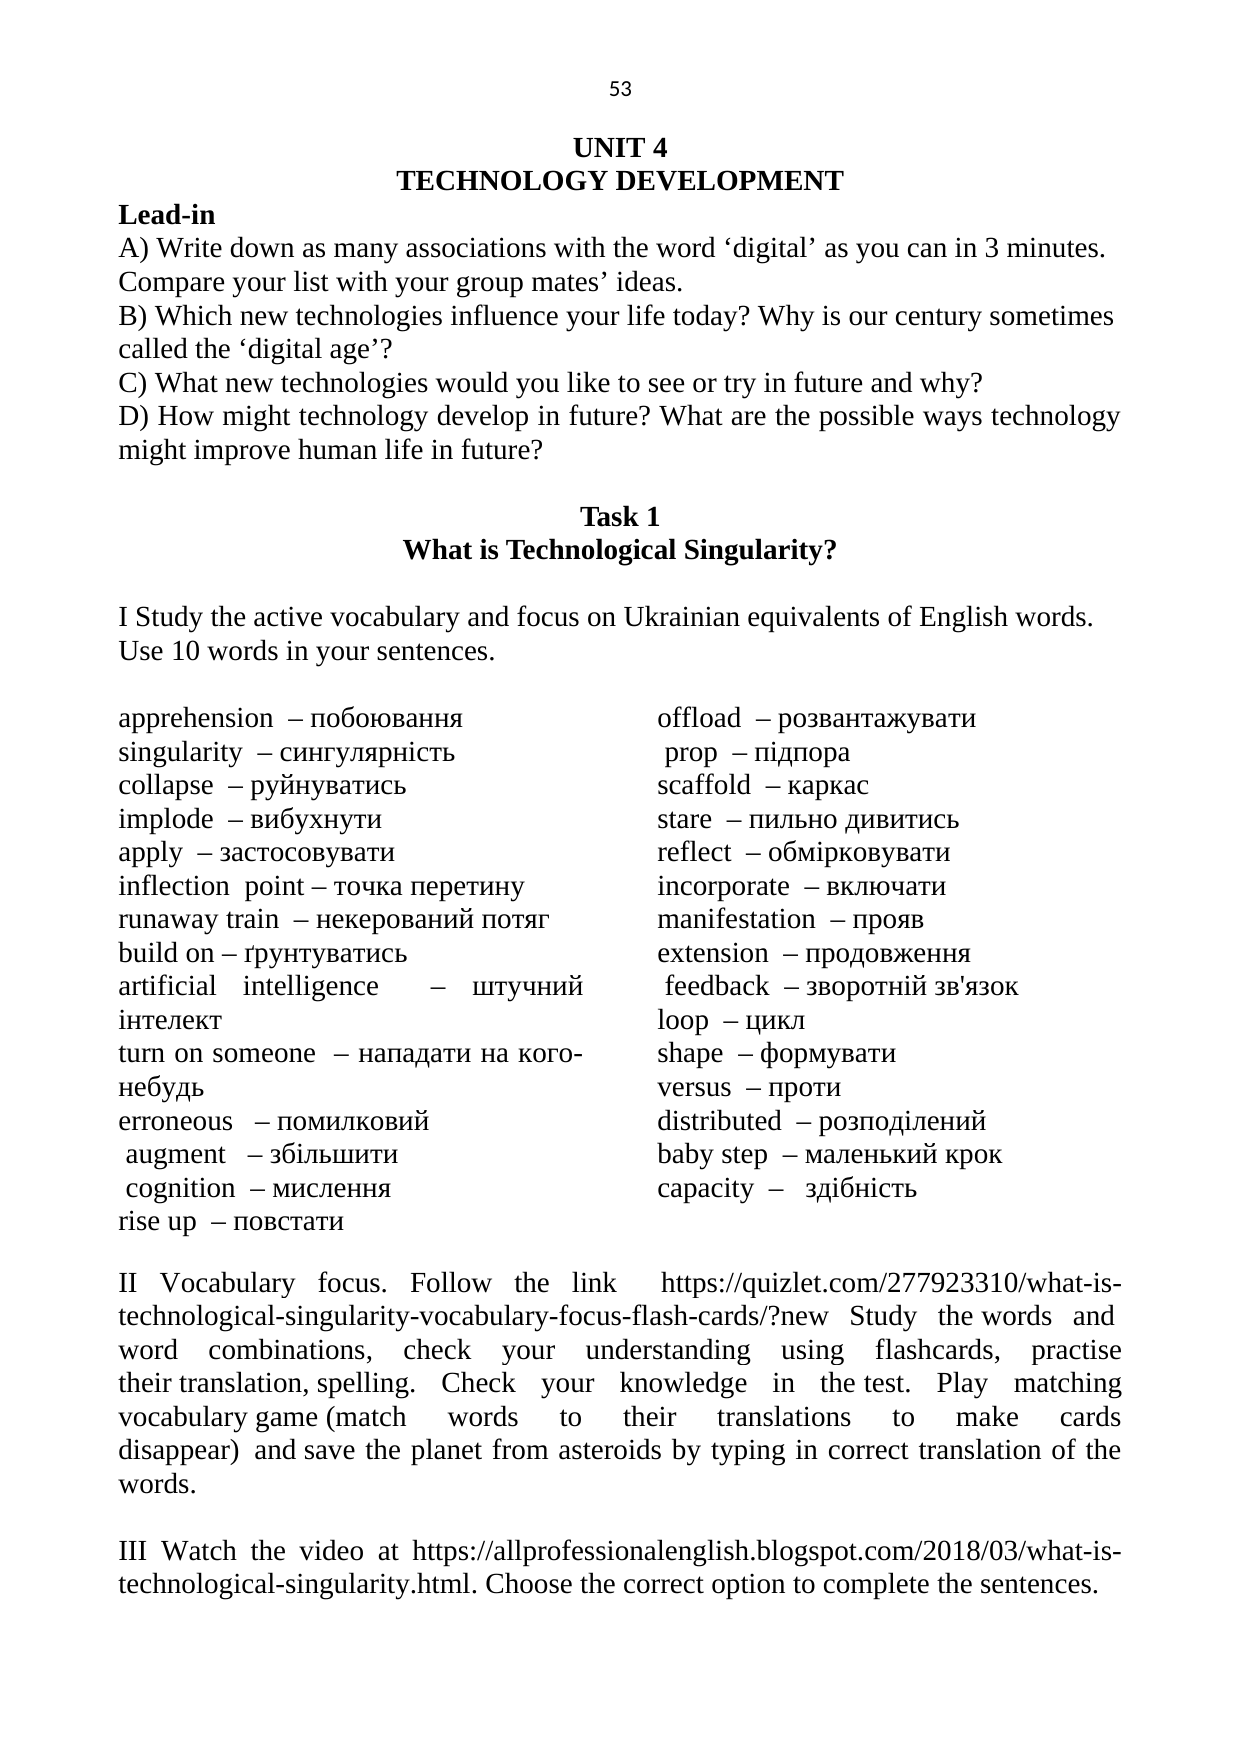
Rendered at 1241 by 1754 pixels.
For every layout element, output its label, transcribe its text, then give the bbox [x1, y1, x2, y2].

text cognition – мислення [118, 1170, 583, 1203]
text prop – підпора [657, 734, 1122, 767]
text I Study the active vocabulary and focus on Ukrainian equivalents of English words. Use 10 words in your sentences. [118, 599, 1122, 667]
text collapse – руйнуватись [118, 767, 583, 801]
text artificial intelligence – штучний інтелект [118, 968, 583, 1036]
text offload – розвантажувати [657, 700, 1122, 734]
text extension – продовження [657, 935, 1122, 968]
text apply – застосовувати [118, 834, 583, 868]
text loop – цикл [657, 1002, 1122, 1036]
text feedback – зворотній зв'язок [657, 968, 1122, 1002]
text apprehension – побоювання [118, 700, 583, 734]
text distributed – розподілений [657, 1103, 1122, 1136]
text III Watch the video at https://allprofessionalenglish.blogspot.com/2018/03/what-is-technological-singularity.html. Choose the correct option to complete the sentences. [118, 1533, 1122, 1600]
text inflection point – точка перетину [118, 868, 583, 901]
text runaway train – некерований потяг [118, 901, 583, 935]
text D) How might technology develop in future? What are the possible ways technology might improve human life in future? [118, 398, 1122, 465]
text implode – вибухнути [118, 801, 583, 834]
text C) What new technologies would you like to see or try in future and why? [118, 365, 1122, 398]
text II Vocabulary focus. Follow the link https://quizlet.com/277923310/what-is-technological-singularity-vocabulary-focus-flash-cards/?new Study the words and word combinations, check your understanding using flashcards, practise their translation, spelling. Check your knowledge in the test. Play matching vocabulary game (match words to their translations to make cards disappear) and save the planet from asteroids by typing in correct translation of the words. [118, 1432, 1122, 1499]
text A) Write down as many associations with the word ‘digital’ as you can in 3 minutes. Compare your list with your group mates’ ideas. [118, 231, 1122, 298]
text augment – збільшити [118, 1136, 583, 1170]
subtitle What is Technological Singularity? [118, 532, 1122, 566]
text build on – ґрунтуватись [118, 935, 583, 968]
text singularity – сингулярність [118, 734, 583, 767]
text versus – проти [657, 1069, 1122, 1103]
text incorporate – включати [657, 868, 1122, 901]
text shape – формувати [657, 1036, 1122, 1069]
text rise up – повстати [118, 1203, 583, 1237]
text reflect – обмірковувати [657, 834, 1122, 868]
text turn on someone – нападати на кого-небудь [118, 1036, 583, 1103]
text erroneous – помилковий [118, 1103, 583, 1136]
text B) Which new technologies influence your life today? Why is our century sometimes called the ‘digital age’? [118, 298, 1122, 365]
text baby step – маленький крок [657, 1136, 1122, 1170]
text capacity – здібність [657, 1170, 1122, 1203]
text scaffold – каркас [657, 767, 1122, 801]
text Lead-in [118, 197, 1122, 231]
text UNIT 4 [118, 130, 1122, 163]
text manifestation – прояв [657, 901, 1122, 935]
text stare – пильно дивитись [657, 801, 1122, 834]
text TECHNOLOGY DEVELOPMENT [118, 163, 1122, 197]
subtitle Task 1 [118, 499, 1122, 532]
